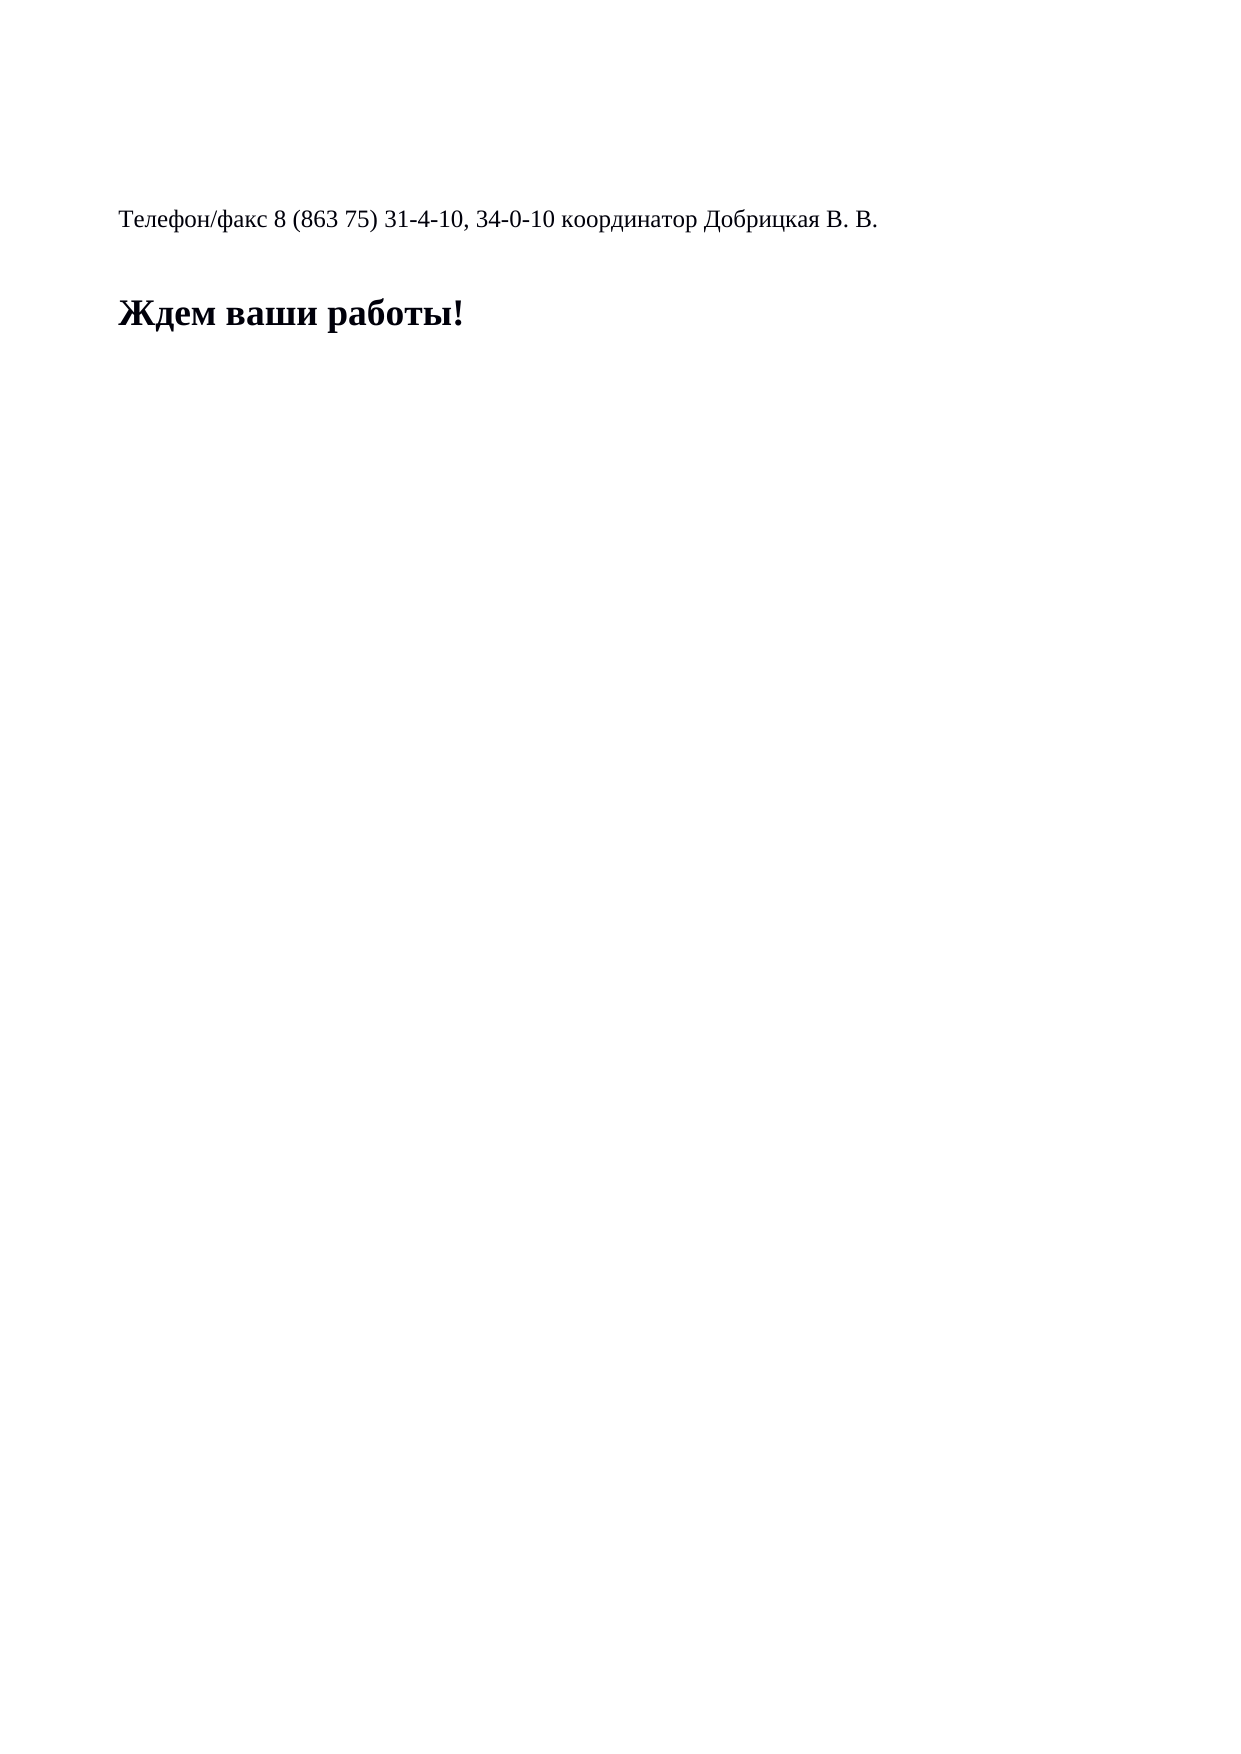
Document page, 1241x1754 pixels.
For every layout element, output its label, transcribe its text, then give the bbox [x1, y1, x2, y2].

text Телефон/факс 8 (863 75) 31-4-10, 34-0-10 координатор Добрицкая В. В. [118, 204, 1122, 233]
text Ждем ваши работы! [118, 291, 1122, 334]
